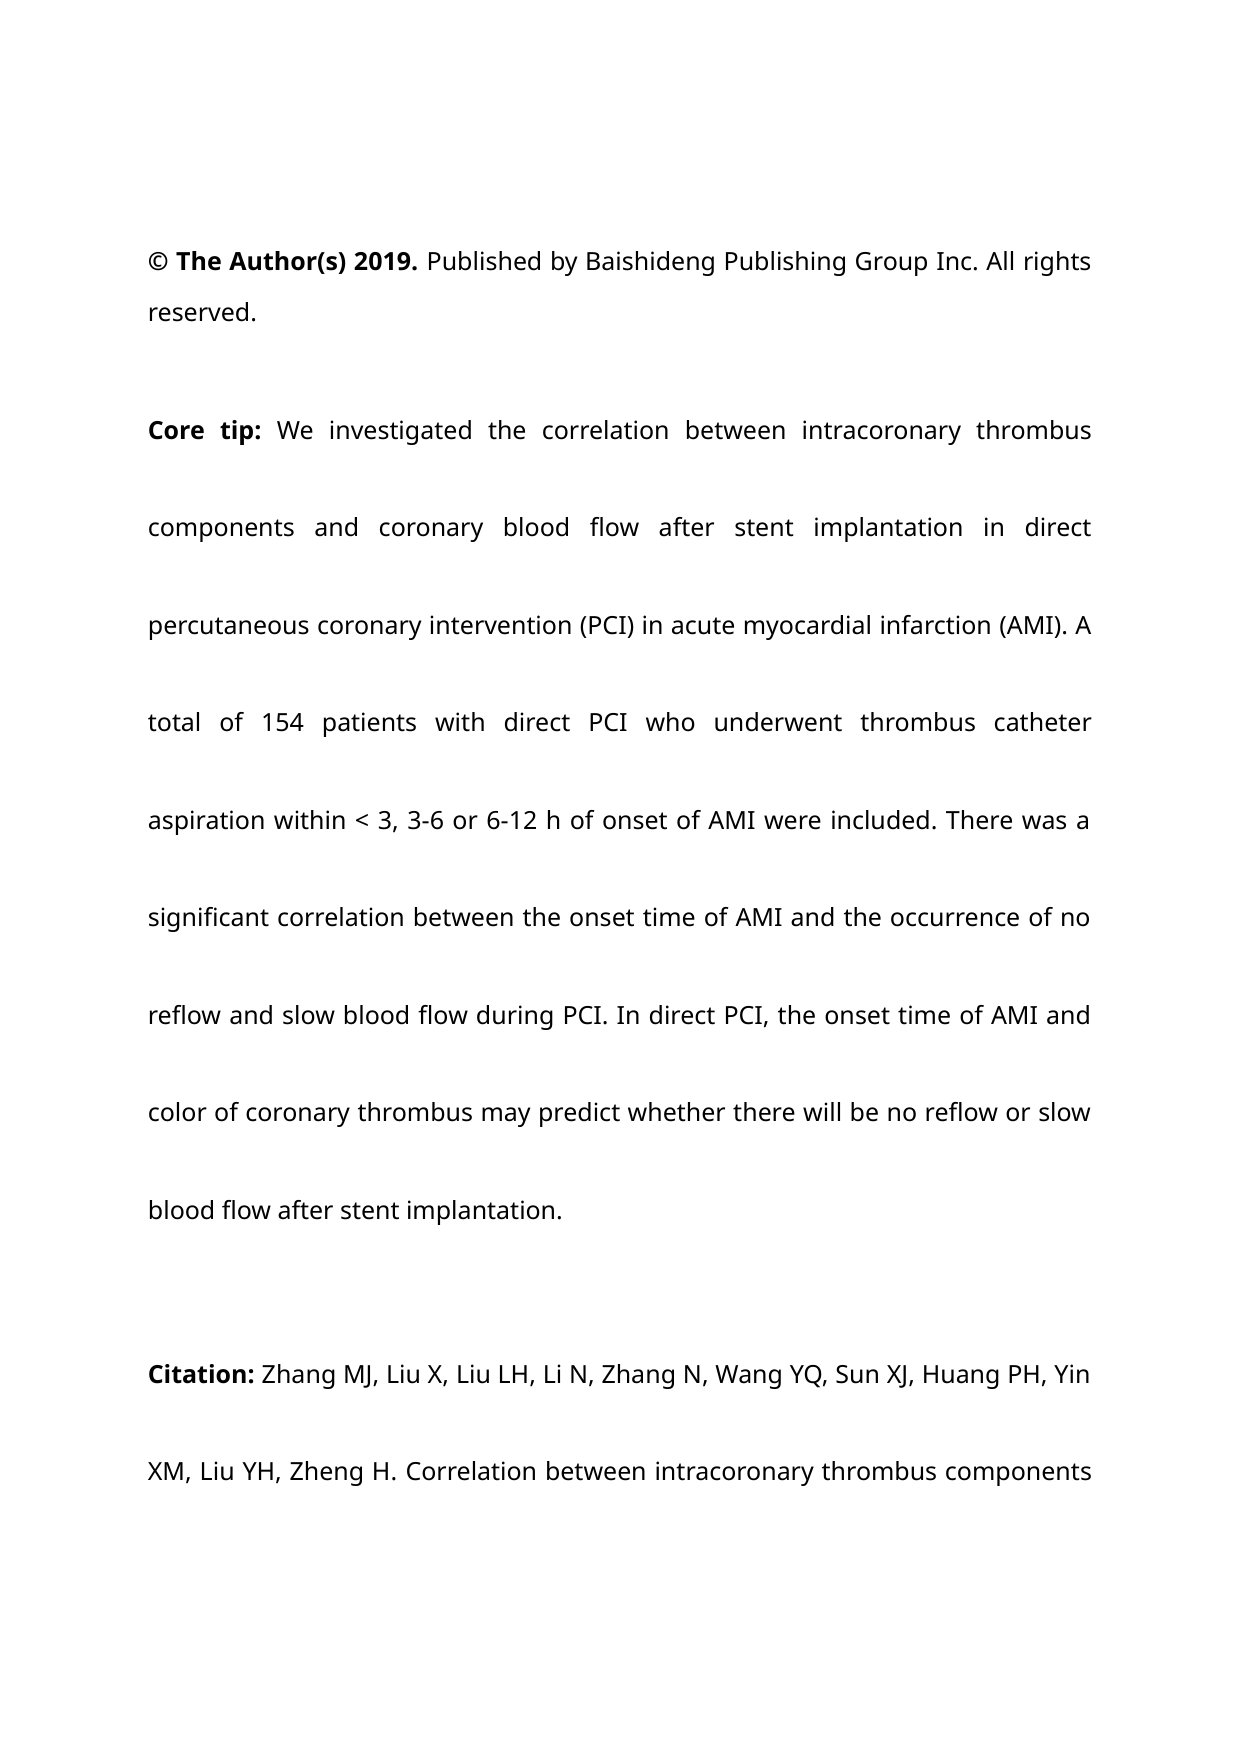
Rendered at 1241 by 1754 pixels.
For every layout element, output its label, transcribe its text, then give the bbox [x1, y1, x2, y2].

text Core tip: We investigated the correlation between intracoronary thrombus components and coronary blood flow after stent implantation in direct percutaneous coronary intervention (PCI) in acute myocardial infarction (AMI). A total of 154 patients with direct PCI who underwent thrombus catheter aspiration within < 3, 3-6 or 6-12 h of onset of AMI were included. There was a significant correlation between the onset time of AMI and the occurrence of no reflow and slow blood flow during PCI. In direct PCI, the onset time of AMI and color of coronary thrombus may predict whether there will be no reflow or slow blood flow after stent implantation. [148, 397, 1092, 1242]
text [148, 1341, 1092, 1503]
text © The Author(s) 2019. Published by Baishideng Publishing Group Inc. All rights reserved. [148, 244, 1092, 329]
